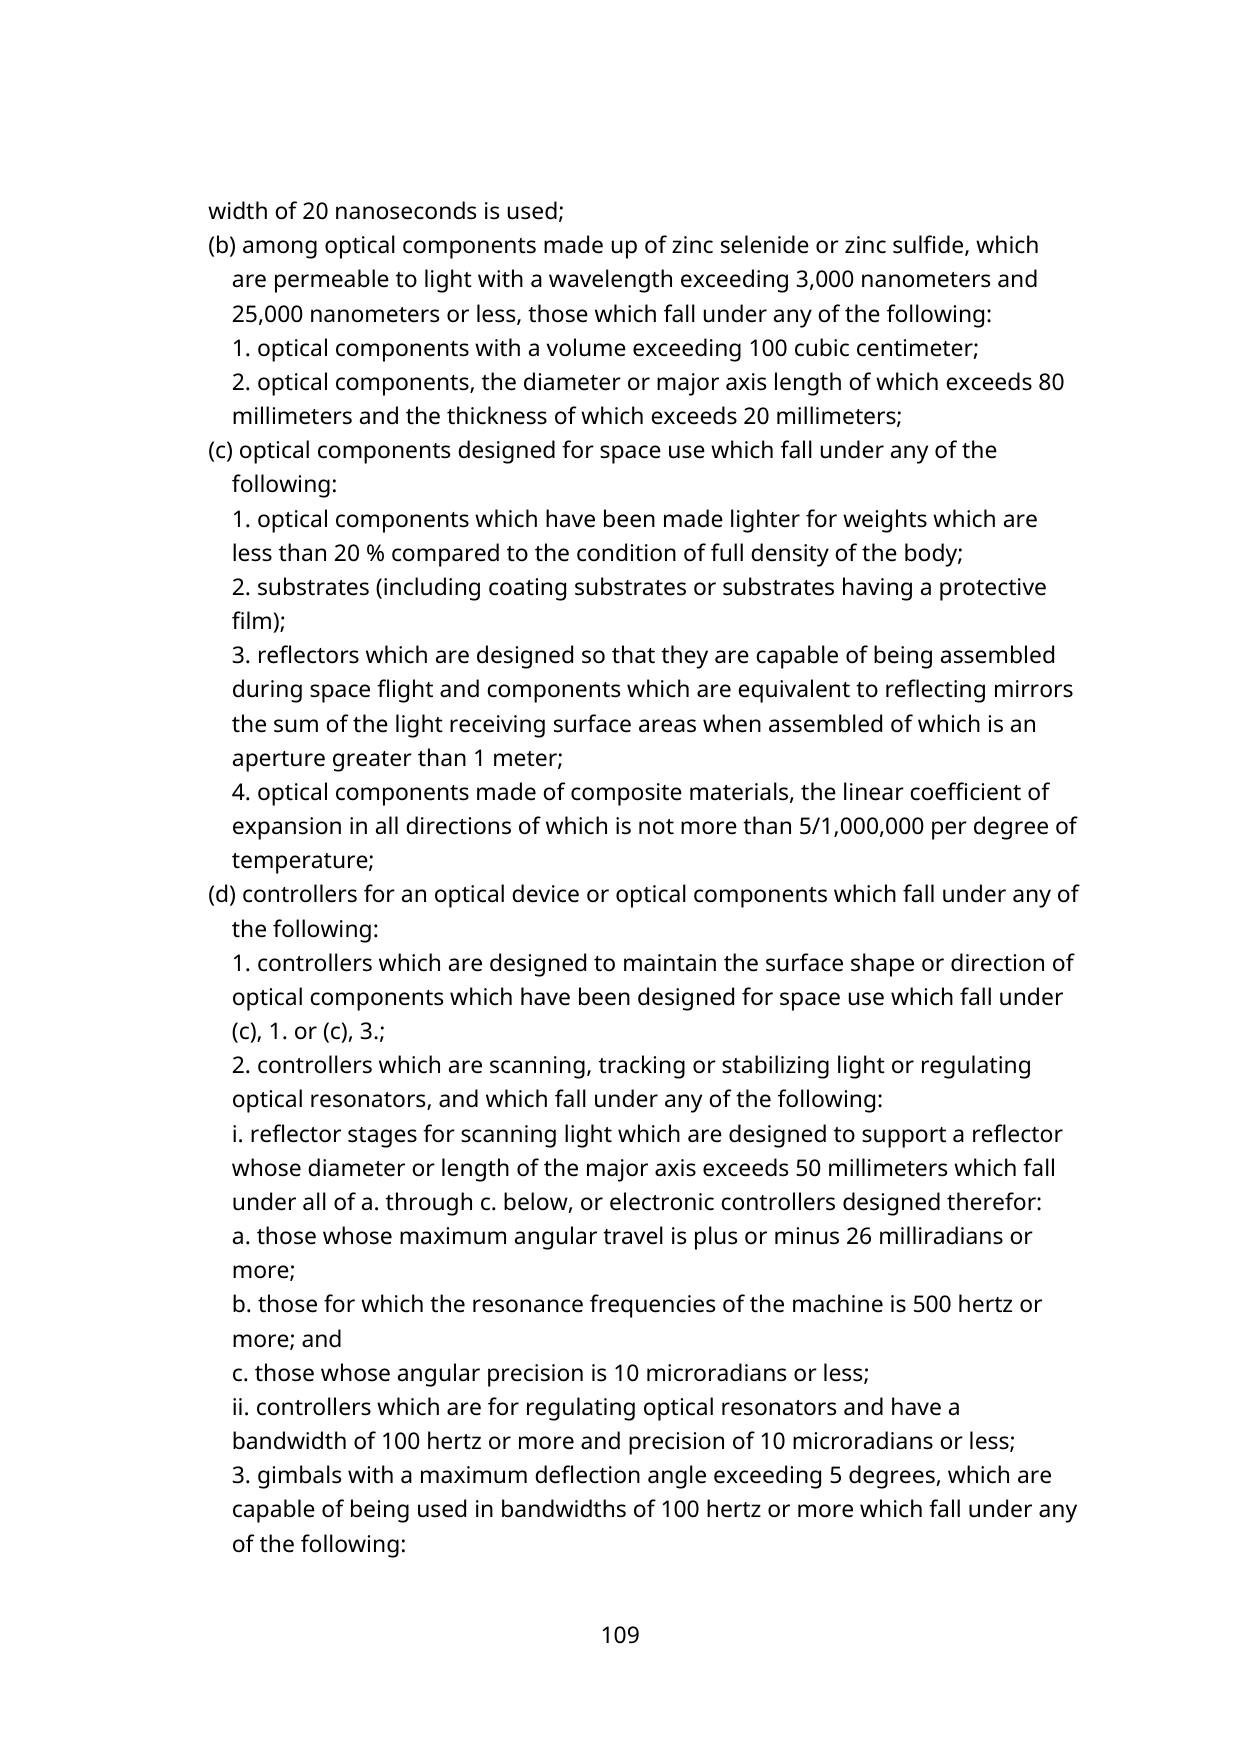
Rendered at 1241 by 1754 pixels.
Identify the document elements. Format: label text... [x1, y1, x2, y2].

text 2. optical components, the diameter or major axis length of which exceeds 80 millimeters and the thickness of which exceeds 20 millimeters; [230, 364, 1079, 433]
text 3. gimbals with a maximum deflection angle exceeding 5 degrees, which are capable of being used in bandwidths of 100 hertz or more which fall under any of the following: [230, 1458, 1079, 1560]
text 2. substrates (including coating substrates or substrates having a protective film); [230, 569, 1079, 638]
text 1. optical components with a volume exceeding 100 cubic centimeter; [230, 330, 1079, 364]
text ii. controllers which are for regulating optical resonators and have a bandwidth of 100 hertz or more and precision of 10 microradians or less; [230, 1389, 1079, 1458]
text (c) optical components designed for space use which fall under any of the following: [207, 433, 1079, 501]
text 4. optical components made of composite materials, the linear coefficient of expansion in all directions of which is not more than 5/1,000,000 per degree of temperature; [230, 774, 1079, 877]
text 2. controllers which are scanning, tracking or stabilizing light or regulating optical resonators, and which fall under any of the following: [230, 1048, 1079, 1116]
text 1. optical components which have been made lighter for weights which are less than 20 % compared to the condition of full density of the body; [230, 501, 1079, 569]
text a. those whose maximum angular travel is plus or minus 26 milliradians or more; [230, 1219, 1079, 1287]
text c. those whose angular precision is 10 microradians or less; [230, 1355, 1079, 1389]
text (b) among optical components made up of zinc selenide or zinc sulfide, which are permeable to light with a wavelength exceeding 3,000 nanometers and 25,000 nanometers or less, those which fall under any of the following: [207, 228, 1079, 330]
text (d) controllers for an optical device or optical components which fall under any of the following: [207, 877, 1079, 945]
text 3. reflectors which are designed so that they are capable of being assembled during space flight and components which are equivalent to reflecting mirrors the sum of the light receiving surface areas when assembled of which is an aperture greater than 1 meter; [230, 638, 1079, 774]
text b. those for which the resonance frequencies of the machine is 500 hertz or more; and [230, 1287, 1079, 1355]
text i. reflector stages for scanning light which are designed to support a reflector whose diameter or length of the major axis exceeds 50 millimeters which fall under all of a. through c. below, or electronic controllers designed therefor: [230, 1116, 1079, 1219]
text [207, 194, 1079, 228]
text 1. controllers which are designed to maintain the surface shape or direction of optical components which have been designed for space use which fall under (c), 1. or (c), 3.; [230, 945, 1079, 1048]
